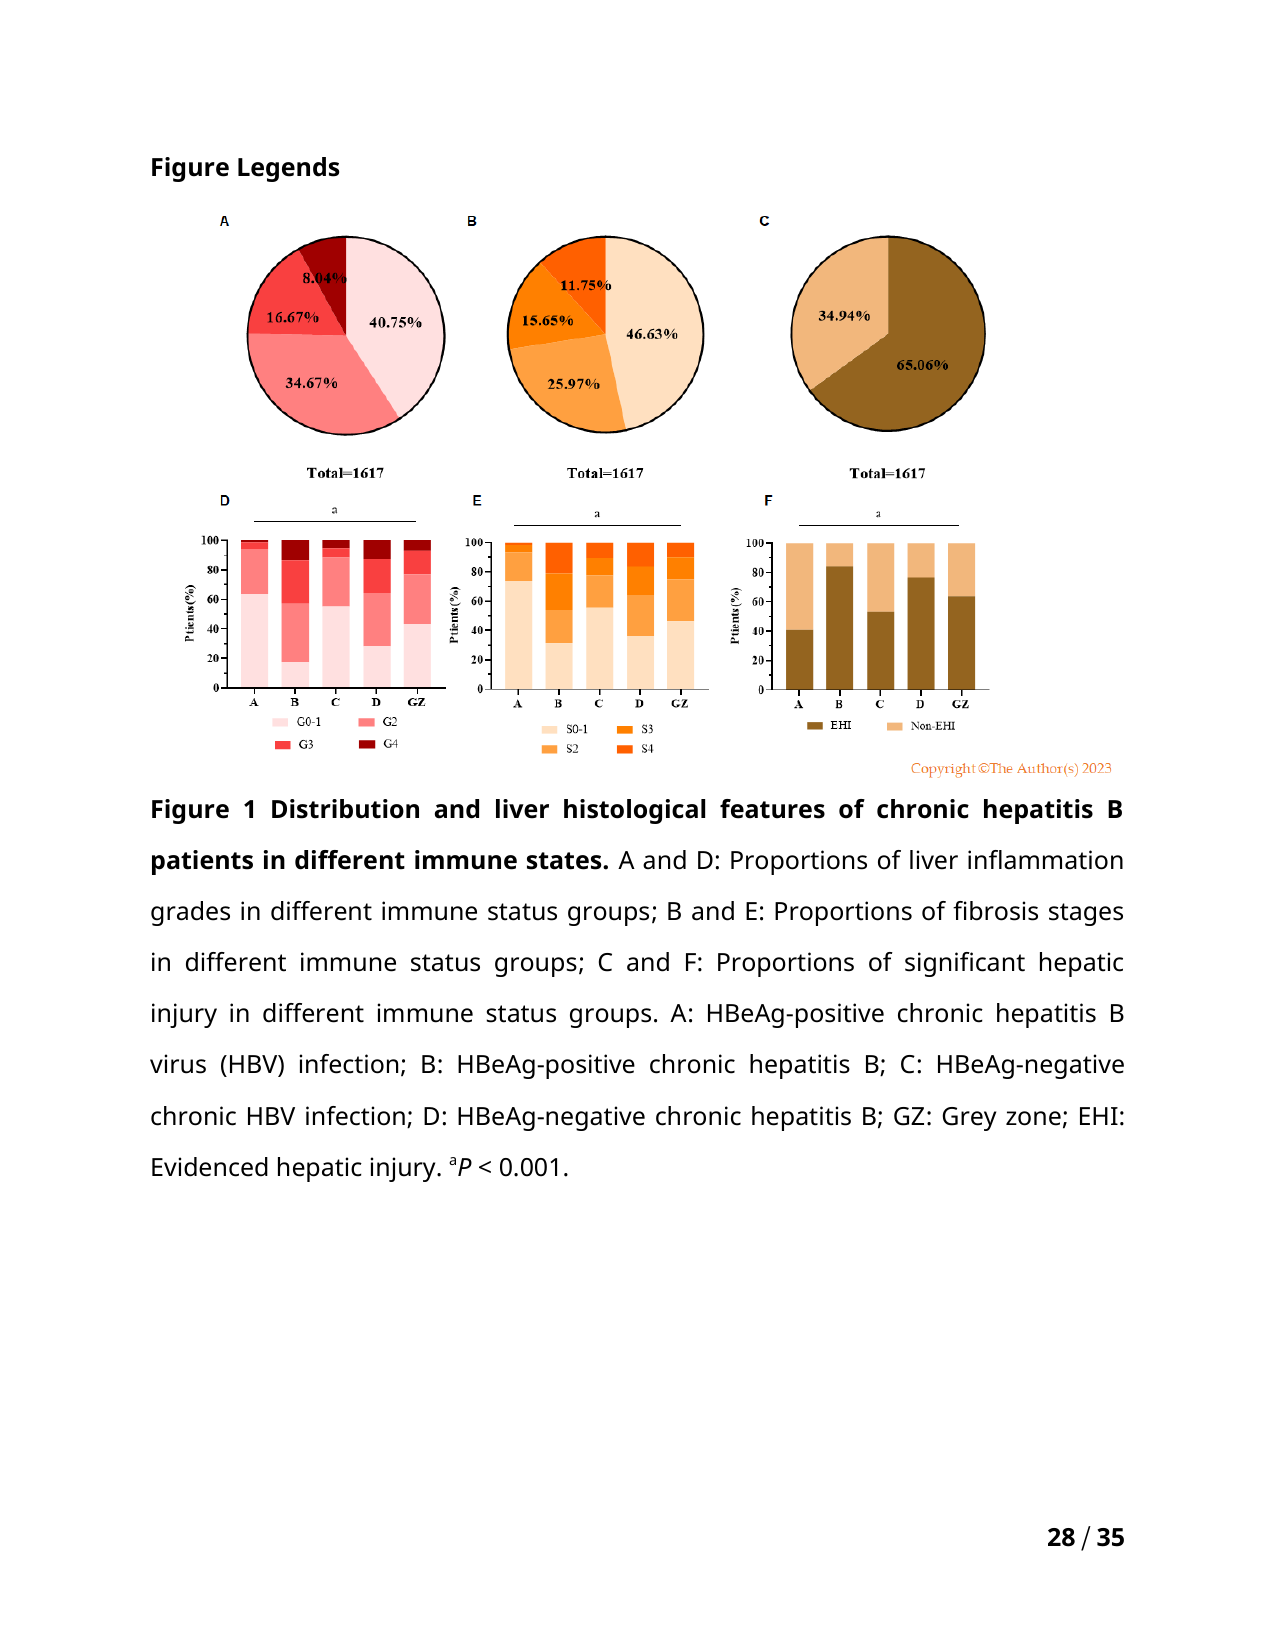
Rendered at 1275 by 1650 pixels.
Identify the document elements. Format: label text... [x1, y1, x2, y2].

text Figure 1 Distribution and liver histological features of chronic hepatitis B patients in different immune states. A and D: Proportions of liver inflammation grades in different immune status groups; B and E: Proportions of fibrosis stages in different immune status groups; C and F: Proportions of significant hepatic injury in different immune status groups. A: HBeAg-positive chronic hepatitis B virus (HBV) infection; B: HBeAg-positive chronic hepatitis B; C: HBeAg-negative chronic HBV infection; D: HBeAg-negative chronic hepatitis B; GZ: Grey zone; EHI: Evidenced hepatic injury. aP < 0.001. [150, 792, 1125, 1183]
picture [150, 201, 1116, 778]
text Figure Legends [150, 150, 1125, 184]
